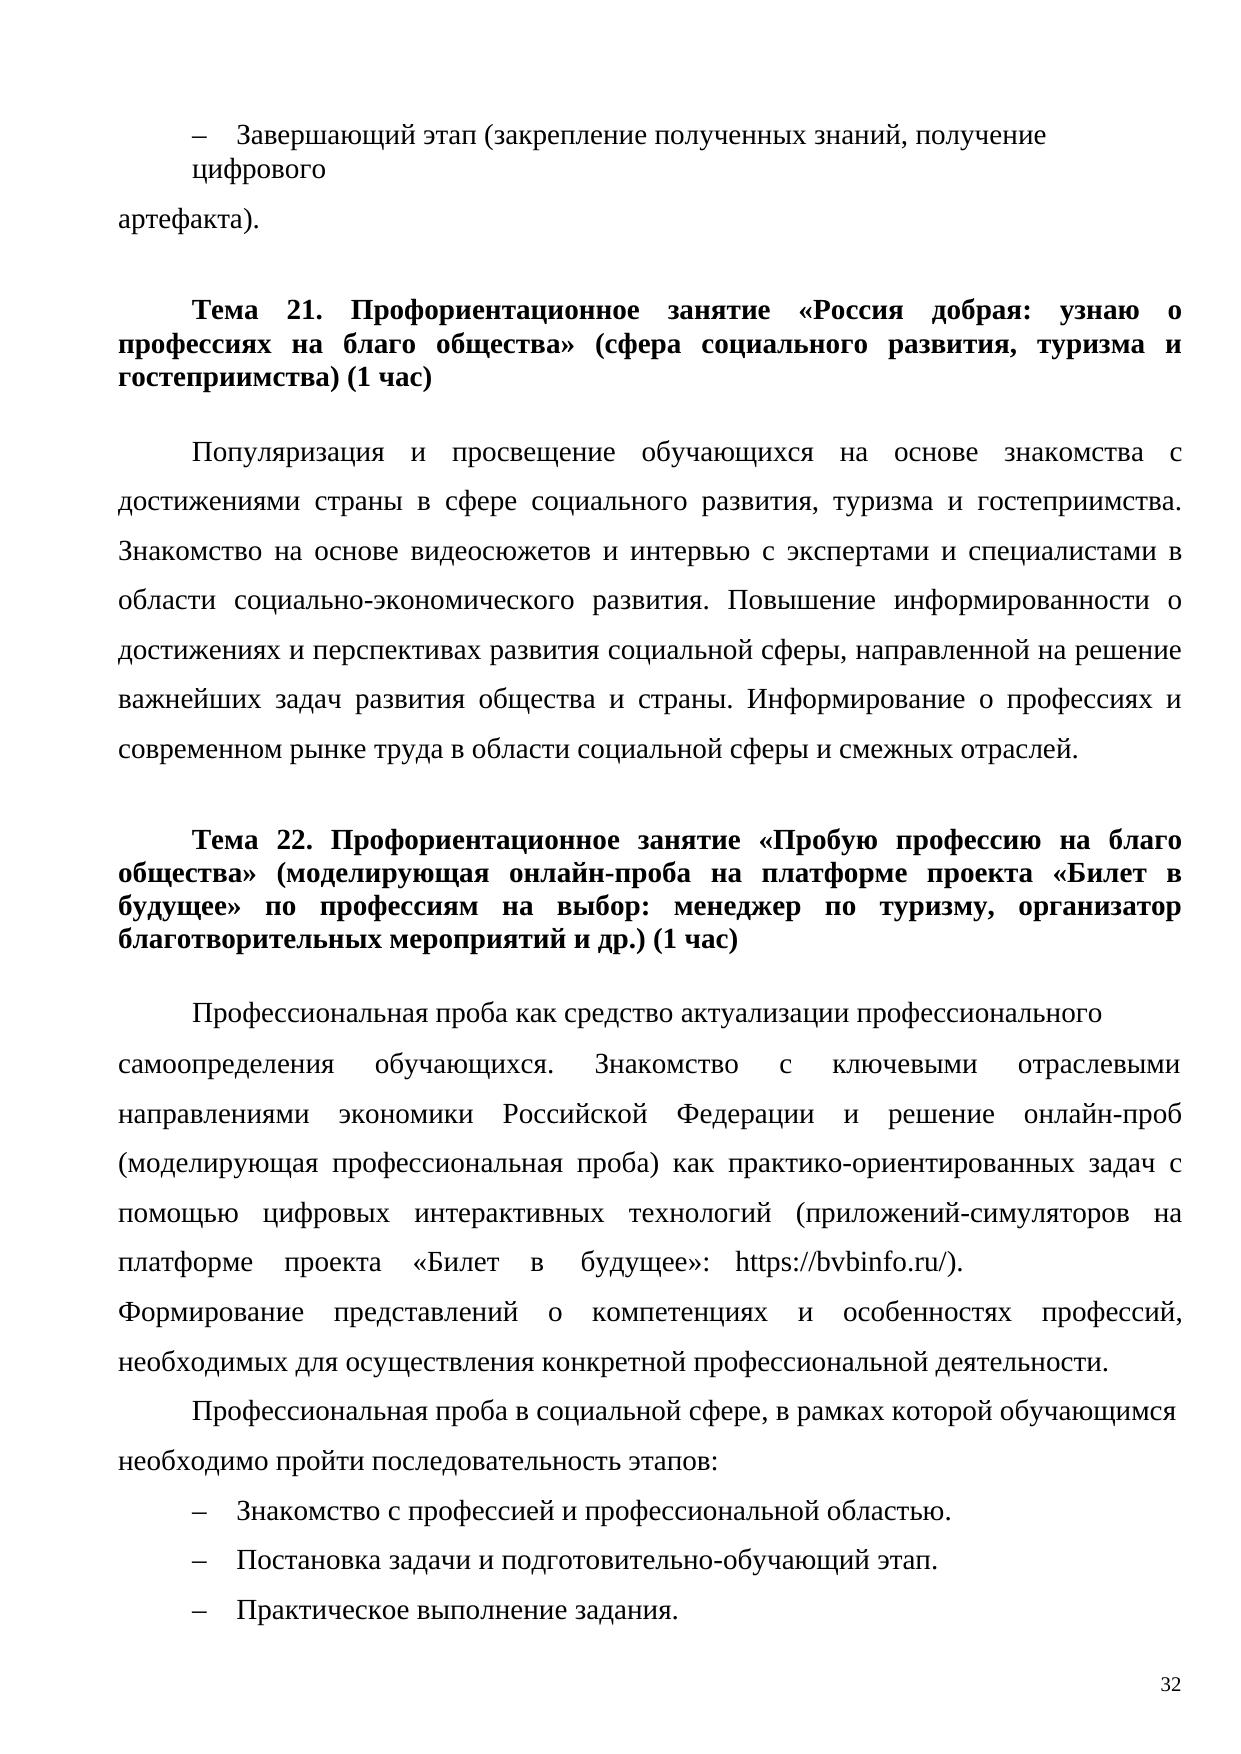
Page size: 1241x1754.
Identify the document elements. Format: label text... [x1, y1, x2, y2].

text ‒ Завершающий этап (закрепление полученных знаний, получение цифрового [192, 117, 1183, 184]
text самоопределения обучающихся. Знакомство с ключевыми отраслевыми направлениями экономики Российской Федерации и решение онлайн-проб (моделирующая профессиональная проба) как практико-ориентированных задач с помощью цифровых интерактивных технологий (приложений-симуляторов на платформе проекта «Билет в будущее»: https://bvbinfo.ru/). Формирование представлений о компетенциях и особенностях профессий, необходимых для осуществления конкретной профессиональной деятельности. [118, 1046, 1183, 1377]
text ‒ Знакомство с профессией и профессиональной областью. ‒ Постановка задачи и подготовительно-обучающий этап. ‒ Практическое выполнение задания. [192, 1493, 959, 1625]
text 32 [1160, 1671, 1183, 1696]
text Профессиональная проба в социальной сфере, в рамках которой обучающимся необходимо пройти последовательность этапов: [118, 1393, 1187, 1476]
text Тема 21. Профориентационное занятие «Россия добрая: узнаю о профессиях на благо общества» (сфера социального развития, туризма и гостеприимства) (1 час) [118, 293, 1183, 392]
text артефакта). [118, 201, 1183, 235]
text Тема 22. Профориентационное занятие «Пробую профессию на благо общества» (моделирующая онлайн-проба на платформе проекта «Билет в будущее» по профессиям на выбор: менеджер по туризму, организатор благотворительных мероприятий и др.) (1 час) [118, 823, 1183, 954]
text Популяризация и просвещение обучающихся на основе знакомства с достижениями страны в сфере социального развития, туризма и гостеприимства. Знакомство на основе видеосюжетов и интервью с экспертами и специалистами в области социально-экономического развития. Повышение информированности о достижениях и перспективах развития социальной сферы, направленной на решение важнейших задач развития общества и страны. Информирование о профессиях и современном рынке труда в области социальной сферы и смежных отраслей. [118, 434, 1183, 765]
text Профессиональная проба как средство актуализации профессионального [192, 996, 1183, 1029]
